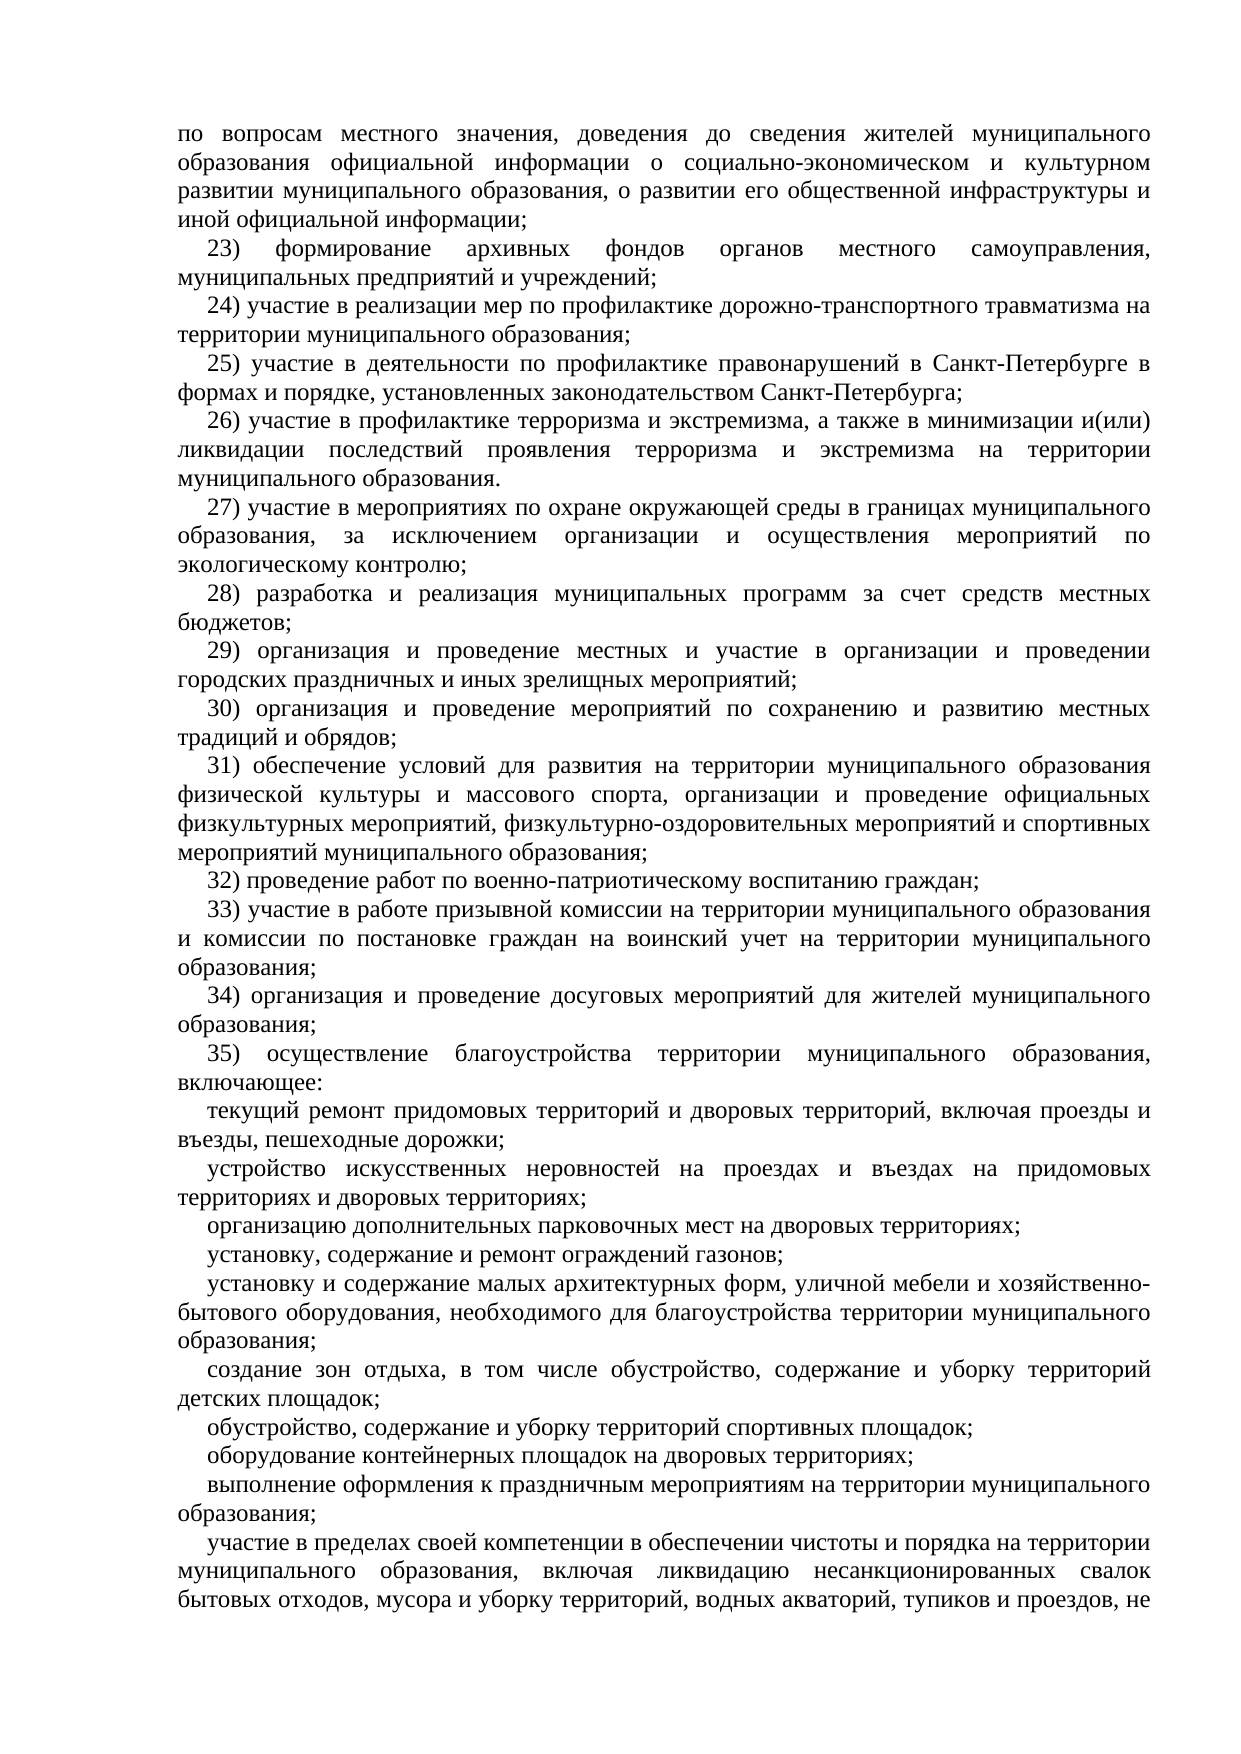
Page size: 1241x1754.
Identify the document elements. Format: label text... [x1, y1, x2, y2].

text 33) участие в работе призывной комиссии на территории муниципального образования и комиссии по постановке граждан на воинский учет на территории муниципального образования; [177, 894, 1152, 981]
text 26) участие в профилактике терроризма и экстремизма, а также в минимизации и(или) ликвидации последствий проявления терроризма и экстремизма на территории муниципального образования. [177, 406, 1152, 492]
text 29) организация и проведение местных и участие в организации и проведении городских праздничных и иных зрелищных мероприятий; [177, 636, 1152, 693]
text обустройство, содержание и уборку территорий спортивных площадок; [177, 1412, 1152, 1441]
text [177, 118, 1152, 233]
text установку и содержание малых архитектурных форм, уличной мебели и хозяйственно-бытового оборудования, необходимого для благоустройства территории муниципального образования; [177, 1268, 1152, 1354]
text текущий ремонт придомовых территорий и дворовых территорий, включая проезды и въезды, пешеходные дорожки; [177, 1096, 1152, 1153]
text 35) осуществление благоустройства территории муниципального образования, включающее: [177, 1038, 1152, 1096]
text 34) организация и проведение досуговых мероприятий для жителей муниципального образования; [177, 981, 1152, 1038]
text 31) обеспечение условий для развития на территории муниципального образования физической культуры и массового спорта, организации и проведение официальных физкультурных мероприятий, физкультурно-оздоровительных мероприятий и спортивных мероприятий муниципального образования; [177, 751, 1152, 866]
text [177, 1527, 1152, 1613]
text 24) участие в реализации мер по профилактике дорожно-транспортного травматизма на территории муниципального образования; [177, 291, 1152, 348]
text устройство искусственных неровностей на проездах и въездах на придомовых территориях и дворовых территориях; [177, 1153, 1152, 1211]
text установку, содержание и ремонт ограждений газонов; [177, 1239, 1152, 1268]
text 23) формирование архивных фондов органов местного самоуправления, муниципальных предприятий и учреждений; [177, 233, 1152, 291]
text 30) организация и проведение мероприятий по сохранению и развитию местных традиций и обрядов; [177, 693, 1152, 751]
text оборудование контейнерных площадок на дворовых территориях; [177, 1441, 1152, 1469]
text выполнение оформления к праздничным мероприятиям на территории муниципального образования; [177, 1469, 1152, 1527]
text организацию дополнительных парковочных мест на дворовых территориях; [177, 1211, 1152, 1239]
text 27) участие в мероприятиях по охране окружающей среды в границах муниципального образования, за исключением организации и осуществления мероприятий по экологическому контролю; [177, 492, 1152, 578]
text 32) проведение работ по военно-патриотическому воспитанию граждан; [177, 866, 1152, 894]
text 28) разработка и реализация муниципальных программ за счет средств местных бюджетов; [177, 578, 1152, 636]
text 25) участие в деятельности по профилактике правонарушений в Санкт-Петербурге в формах и порядке, установленных законодательством Санкт-Петербурга; [177, 348, 1152, 406]
text создание зон отдыха, в том числе обустройство, содержание и уборку территорий детских площадок; [177, 1354, 1152, 1412]
